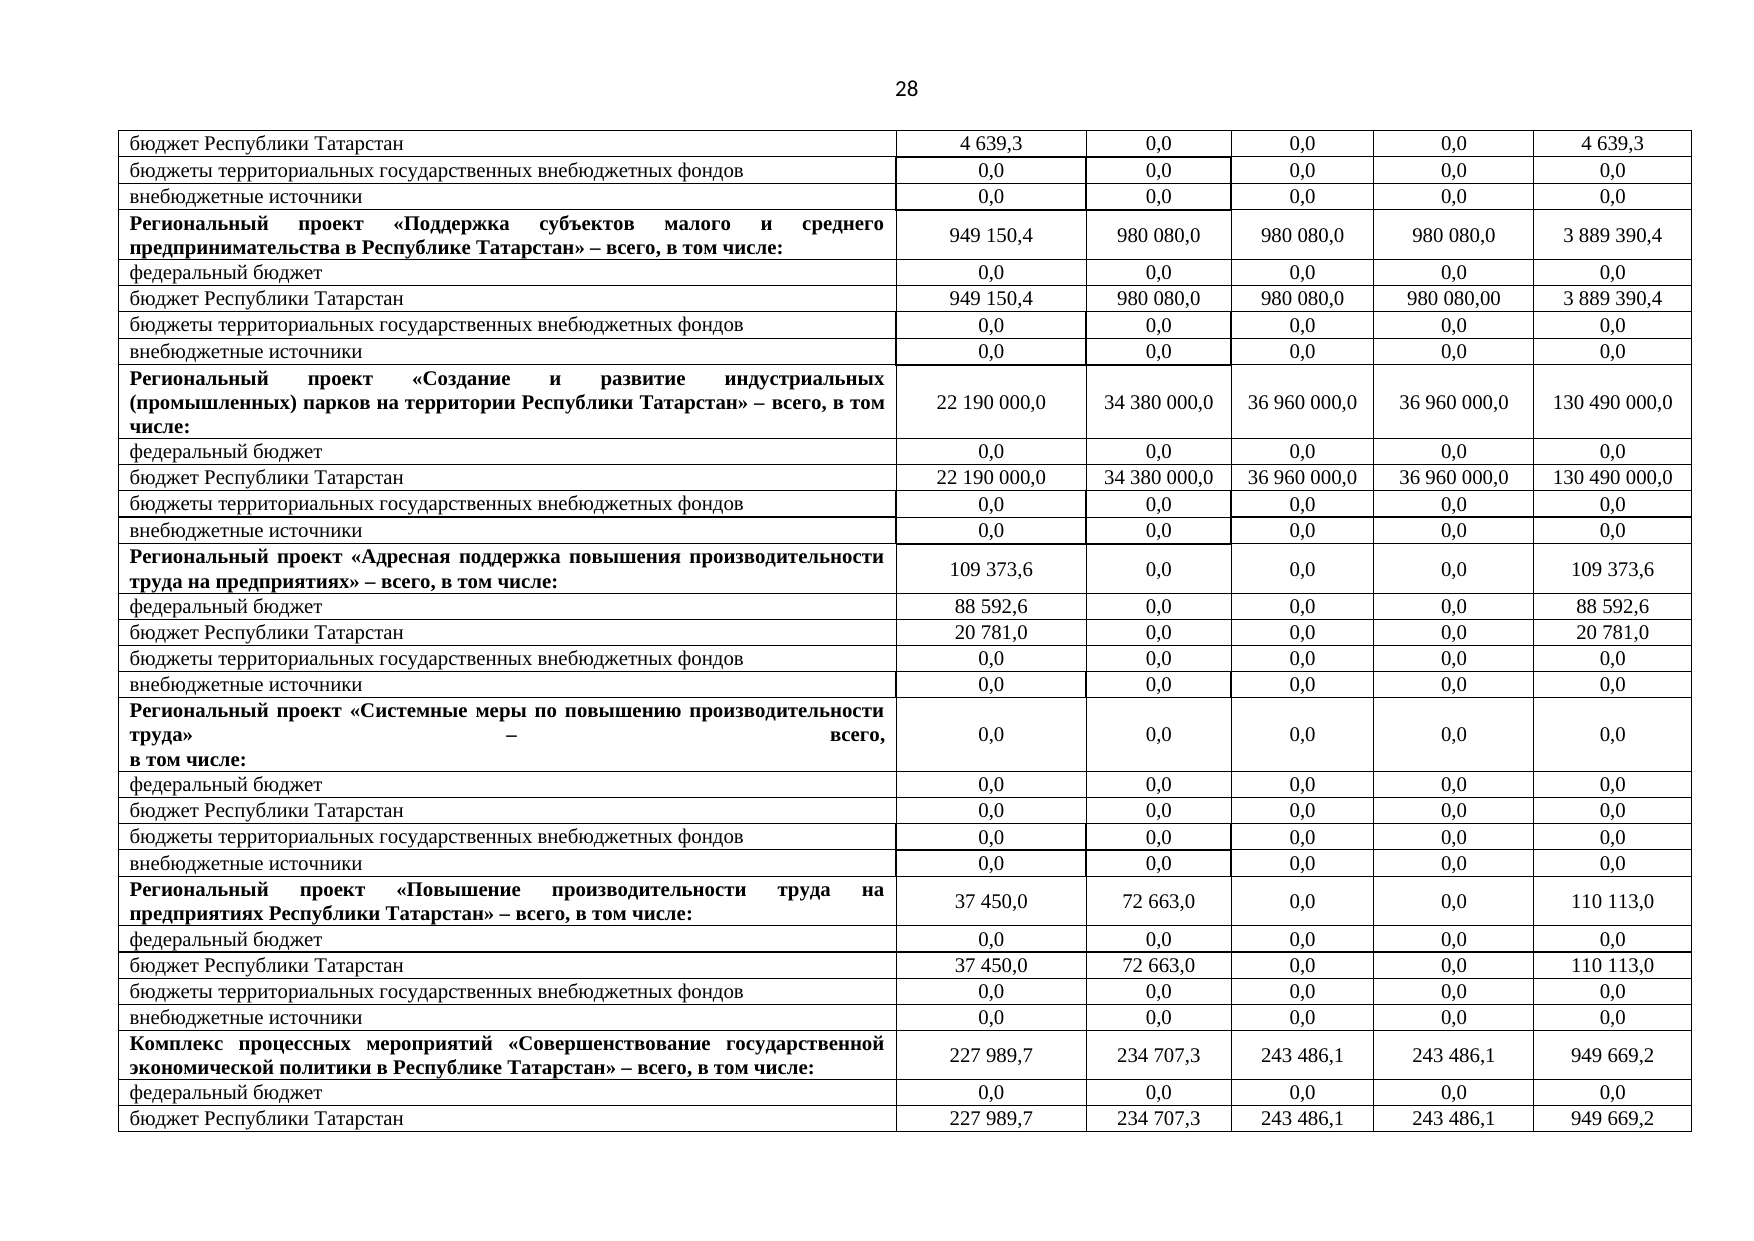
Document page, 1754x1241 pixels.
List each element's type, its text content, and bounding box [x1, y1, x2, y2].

table_cell федеральный бюджет [119, 439, 896, 464]
table_cell 0,0 [1232, 672, 1373, 697]
table_cell федеральный бюджет [119, 260, 896, 285]
table_cell 0,0 [1374, 131, 1533, 156]
table_cell 0,0 [1374, 260, 1533, 285]
table_cell 980 080,00 [1374, 286, 1533, 311]
table_cell 0,0 [897, 851, 1085, 876]
table_cell бюджет Республики Татарстан [119, 1106, 896, 1131]
table_cell 0,0 [1374, 926, 1533, 951]
table_cell 0,0 [897, 698, 1086, 771]
table_cell 0,0 [1374, 979, 1533, 1003]
table_cell 0,0 [1087, 798, 1231, 823]
table_cell бюджет Республики Татарстан [119, 620, 896, 645]
table_cell 0,0 [1087, 491, 1230, 516]
table_cell 0,0 [897, 439, 1086, 464]
table_cell 0,0 [1374, 798, 1533, 823]
table_cell 0,0 [1374, 594, 1533, 619]
table_cell 0,0 [897, 672, 1085, 697]
table_cell федеральный бюджет [119, 926, 896, 951]
table_cell 0,0 [1374, 518, 1533, 543]
table_cell 949 150,4 [897, 211, 1086, 259]
table_cell 0,0 [897, 824, 1085, 849]
table_cell 0,0 [1087, 851, 1230, 876]
table_cell 980 080,0 [1087, 211, 1231, 259]
table_cell бюджеты территориальных государственных внебюджетных фондов [119, 312, 895, 337]
table_cell 109 373,6 [1534, 544, 1691, 593]
table_cell бюджеты территориальных государственных внебюджетных фондов [119, 824, 895, 849]
table_cell Региональный проект «Системные меры по повышению производительности труда» – всего, в том числе: [119, 698, 896, 771]
table_cell 0,0 [1232, 850, 1373, 876]
table_cell 949 669,2 [1534, 1031, 1691, 1079]
table_cell 0,0 [1087, 646, 1231, 671]
table_cell 0,0 [1232, 953, 1373, 977]
table_cell 0,0 [1534, 698, 1691, 771]
table_cell 0,0 [1087, 1005, 1231, 1029]
table_cell 0,0 [897, 646, 1086, 671]
table_cell 0,0 [1374, 1080, 1533, 1105]
table_cell 0,0 [1087, 339, 1230, 364]
table_cell Региональный проект «Создание и развитие индустриальных (промышленных) парков на территории Республики Татарстан» – всего, в том числе: [119, 365, 896, 438]
table_cell 0,0 [1534, 491, 1691, 516]
table_cell 0,0 [1534, 184, 1691, 209]
table_cell 36 960 000,0 [1232, 365, 1373, 438]
table_cell Комплекс процессных мероприятий «Совершенствование государственной экономической политики в Республике Татарстан» – всего, в том числе: [119, 1031, 896, 1079]
table_cell 0,0 [897, 926, 1086, 951]
table_cell Региональный проект «Адресная поддержка повышения производительности труда на предприятиях» – всего, в том числе: [119, 544, 896, 593]
table_cell 0,0 [1374, 339, 1533, 364]
table_cell бюджеты территориальных государственных внебюджетных фондов [119, 979, 896, 1003]
table_cell 0,0 [1534, 979, 1691, 1003]
table_cell 0,0 [1534, 646, 1691, 671]
table_cell 0,0 [1087, 824, 1230, 849]
table_cell федеральный бюджет [119, 1080, 896, 1105]
table_cell внебюджетные источники [119, 672, 895, 697]
table_cell 0,0 [1087, 1080, 1231, 1105]
table_cell внебюджетные источники [119, 184, 895, 209]
table_cell 36 960 000,0 [1374, 365, 1533, 438]
table_cell 0,0 [1534, 850, 1691, 876]
table_cell 0,0 [1374, 646, 1533, 671]
table_cell 0,0 [1534, 672, 1691, 697]
table_cell 0,0 [897, 158, 1085, 182]
table_cell 37 450,0 [897, 877, 1086, 925]
table_cell 0,0 [897, 491, 1085, 516]
table_cell бюджет Республики Татарстан [119, 286, 896, 311]
table_cell 22 190 000,0 [897, 465, 1086, 490]
table_cell 0,0 [1232, 1080, 1373, 1105]
table_cell 0,0 [897, 339, 1085, 364]
table_cell 0,0 [897, 184, 1085, 209]
table_cell внебюджетные источники [119, 1005, 896, 1029]
table_cell внебюджетные источники [119, 339, 895, 364]
table_cell 0,0 [897, 979, 1086, 1003]
table_cell бюджет Республики Татарстан [119, 798, 896, 823]
table_cell 243 486,1 [1232, 1031, 1373, 1079]
table_cell 0,0 [897, 772, 1086, 797]
table_cell 949 150,4 [897, 286, 1086, 311]
table_cell 0,0 [1534, 824, 1691, 849]
table_cell 0,0 [1087, 926, 1231, 951]
table_cell 4 639,3 [1534, 131, 1691, 156]
table_cell 0,0 [1087, 772, 1231, 797]
table_cell 0,0 [1374, 620, 1533, 645]
table_cell 0,0 [1534, 157, 1691, 182]
table_cell 980 080,0 [1374, 210, 1533, 259]
table_cell 0,0 [1232, 260, 1373, 285]
table_cell 0,0 [1087, 184, 1230, 209]
table_cell бюджеты территориальных государственных внебюджетных фондов [119, 157, 895, 182]
table_cell 0,0 [1087, 545, 1231, 593]
table_cell 0,0 [1232, 184, 1373, 209]
table_cell 72 663,0 [1087, 877, 1231, 925]
table_cell 243 486,1 [1374, 1031, 1533, 1079]
table_cell 0,0 [1087, 260, 1231, 285]
table_cell 0,0 [1534, 1005, 1691, 1029]
table_cell 0,0 [1374, 544, 1533, 593]
table_cell 0,0 [1232, 157, 1373, 182]
table_cell 0,0 [1232, 339, 1373, 364]
table_cell 0,0 [1232, 1005, 1373, 1029]
table_cell Региональный проект «Повышение производительности труда на предприятиях Республики Татарстан» – всего, в том числе: [119, 877, 896, 925]
table_cell 0,0 [897, 518, 1085, 543]
table_cell 0,0 [1232, 698, 1373, 771]
table_cell 0,0 [1374, 953, 1533, 977]
table_cell 0,0 [1232, 312, 1373, 337]
table_cell 88 592,6 [1534, 594, 1691, 619]
table_cell 0,0 [1374, 877, 1533, 925]
table_cell 0,0 [1374, 157, 1533, 182]
table_cell 0,0 [1232, 824, 1373, 849]
table_cell 110 113,0 [1534, 953, 1691, 977]
table_cell 234 707,3 [1087, 1106, 1231, 1131]
table_cell федеральный бюджет [119, 594, 896, 619]
table_cell бюджеты территориальных государственных внебюджетных фондов [119, 491, 895, 516]
table_cell 109 373,6 [897, 545, 1086, 593]
table_cell 0,0 [1087, 131, 1231, 156]
table_cell 0,0 [1374, 850, 1533, 876]
table_cell 0,0 [1534, 772, 1691, 797]
table_cell 0,0 [1534, 312, 1691, 337]
table_cell 0,0 [1534, 260, 1691, 285]
table_cell 0,0 [1374, 439, 1533, 464]
table_cell 34 380 000,0 [1087, 465, 1231, 490]
table_cell 0,0 [1374, 824, 1533, 849]
table_cell 37 450,0 [897, 953, 1086, 977]
table_cell 0,0 [1087, 439, 1231, 464]
table_cell 22 190 000,0 [897, 366, 1086, 438]
table_cell 20 781,0 [897, 620, 1086, 645]
table_cell 0,0 [1374, 491, 1533, 516]
table_cell 0,0 [1374, 672, 1533, 697]
table_cell 0,0 [1087, 158, 1230, 182]
table_cell 980 080,0 [1087, 286, 1231, 311]
table_cell 949 669,2 [1534, 1106, 1691, 1131]
table_cell 0,0 [1374, 698, 1533, 771]
table_cell внебюджетные источники [119, 850, 895, 876]
table_cell 0,0 [1087, 698, 1231, 771]
table_cell 0,0 [1087, 672, 1230, 697]
table_cell 4 639,3 [897, 131, 1086, 156]
table_cell 34 380 000,0 [1087, 366, 1231, 438]
table_cell 0,0 [1534, 798, 1691, 823]
table_cell 0,0 [1232, 646, 1373, 671]
table_cell 0,0 [1232, 877, 1373, 925]
table_cell 0,0 [897, 1080, 1086, 1105]
table_cell федеральный бюджет [119, 772, 896, 797]
table_cell 0,0 [1232, 518, 1373, 543]
table_cell 0,0 [1232, 544, 1373, 593]
table_cell 36 960 000,0 [1232, 465, 1373, 490]
table_cell 0,0 [1232, 772, 1373, 797]
table_cell бюджет Республики Татарстан [119, 953, 896, 977]
table_cell 0,0 [1374, 184, 1533, 209]
table_cell 0,0 [1087, 518, 1230, 543]
table_cell 72 663,0 [1087, 953, 1231, 977]
table_cell 243 486,1 [1232, 1106, 1373, 1131]
table_cell 243 486,1 [1374, 1106, 1533, 1131]
table_cell 0,0 [1534, 339, 1691, 364]
table_cell 0,0 [1232, 979, 1373, 1003]
table_cell 0,0 [1232, 926, 1373, 951]
table_cell 20 781,0 [1534, 620, 1691, 645]
table_cell 3 889 390,4 [1534, 286, 1691, 311]
table_cell 0,0 [1232, 439, 1373, 464]
table_cell 36 960 000,0 [1374, 465, 1533, 490]
table_cell 0,0 [1534, 439, 1691, 464]
table_cell 3 889 390,4 [1534, 210, 1691, 259]
table_cell 0,0 [897, 798, 1086, 823]
table_cell 0,0 [1534, 518, 1691, 543]
table_cell 0,0 [1087, 979, 1231, 1003]
table_cell 0,0 [1232, 594, 1373, 619]
table_cell 227 989,7 [897, 1106, 1086, 1131]
table_cell 130 490 000,0 [1534, 365, 1691, 438]
table_cell 0,0 [1374, 772, 1533, 797]
table_cell 0,0 [1087, 620, 1231, 645]
table_cell 0,0 [897, 312, 1085, 337]
table_cell бюджет Республики Татарстан [119, 465, 896, 490]
table_cell 0,0 [1534, 926, 1691, 951]
table_cell 0,0 [1087, 312, 1230, 337]
table_cell 110 113,0 [1534, 877, 1691, 925]
table_cell 0,0 [897, 1005, 1086, 1029]
table_cell 0,0 [1232, 131, 1373, 156]
table_cell 0,0 [1232, 620, 1373, 645]
table_cell 0,0 [1232, 491, 1373, 516]
table_cell бюджет Республики Татарстан [119, 131, 896, 156]
table_cell 0,0 [1232, 798, 1373, 823]
table_cell Региональный проект «Поддержка субъектов малого и среднего предпринимательства в Республике Татарстан» – всего, в том числе: [119, 210, 896, 259]
table_cell 0,0 [897, 260, 1086, 285]
table_cell 0,0 [1087, 594, 1231, 619]
table_cell бюджеты территориальных государственных внебюджетных фондов [119, 646, 896, 671]
table_cell 980 080,0 [1232, 210, 1373, 259]
table_cell 234 707,3 [1087, 1031, 1231, 1079]
table_cell 130 490 000,0 [1534, 465, 1691, 490]
table_cell 980 080,0 [1232, 286, 1373, 311]
table_cell 88 592,6 [897, 594, 1086, 619]
table_cell 0,0 [1374, 1005, 1533, 1029]
table_cell 227 989,7 [897, 1031, 1086, 1079]
table_cell 0,0 [1374, 312, 1533, 337]
table_cell 0,0 [1534, 1080, 1691, 1105]
table_cell внебюджетные источники [119, 518, 895, 543]
